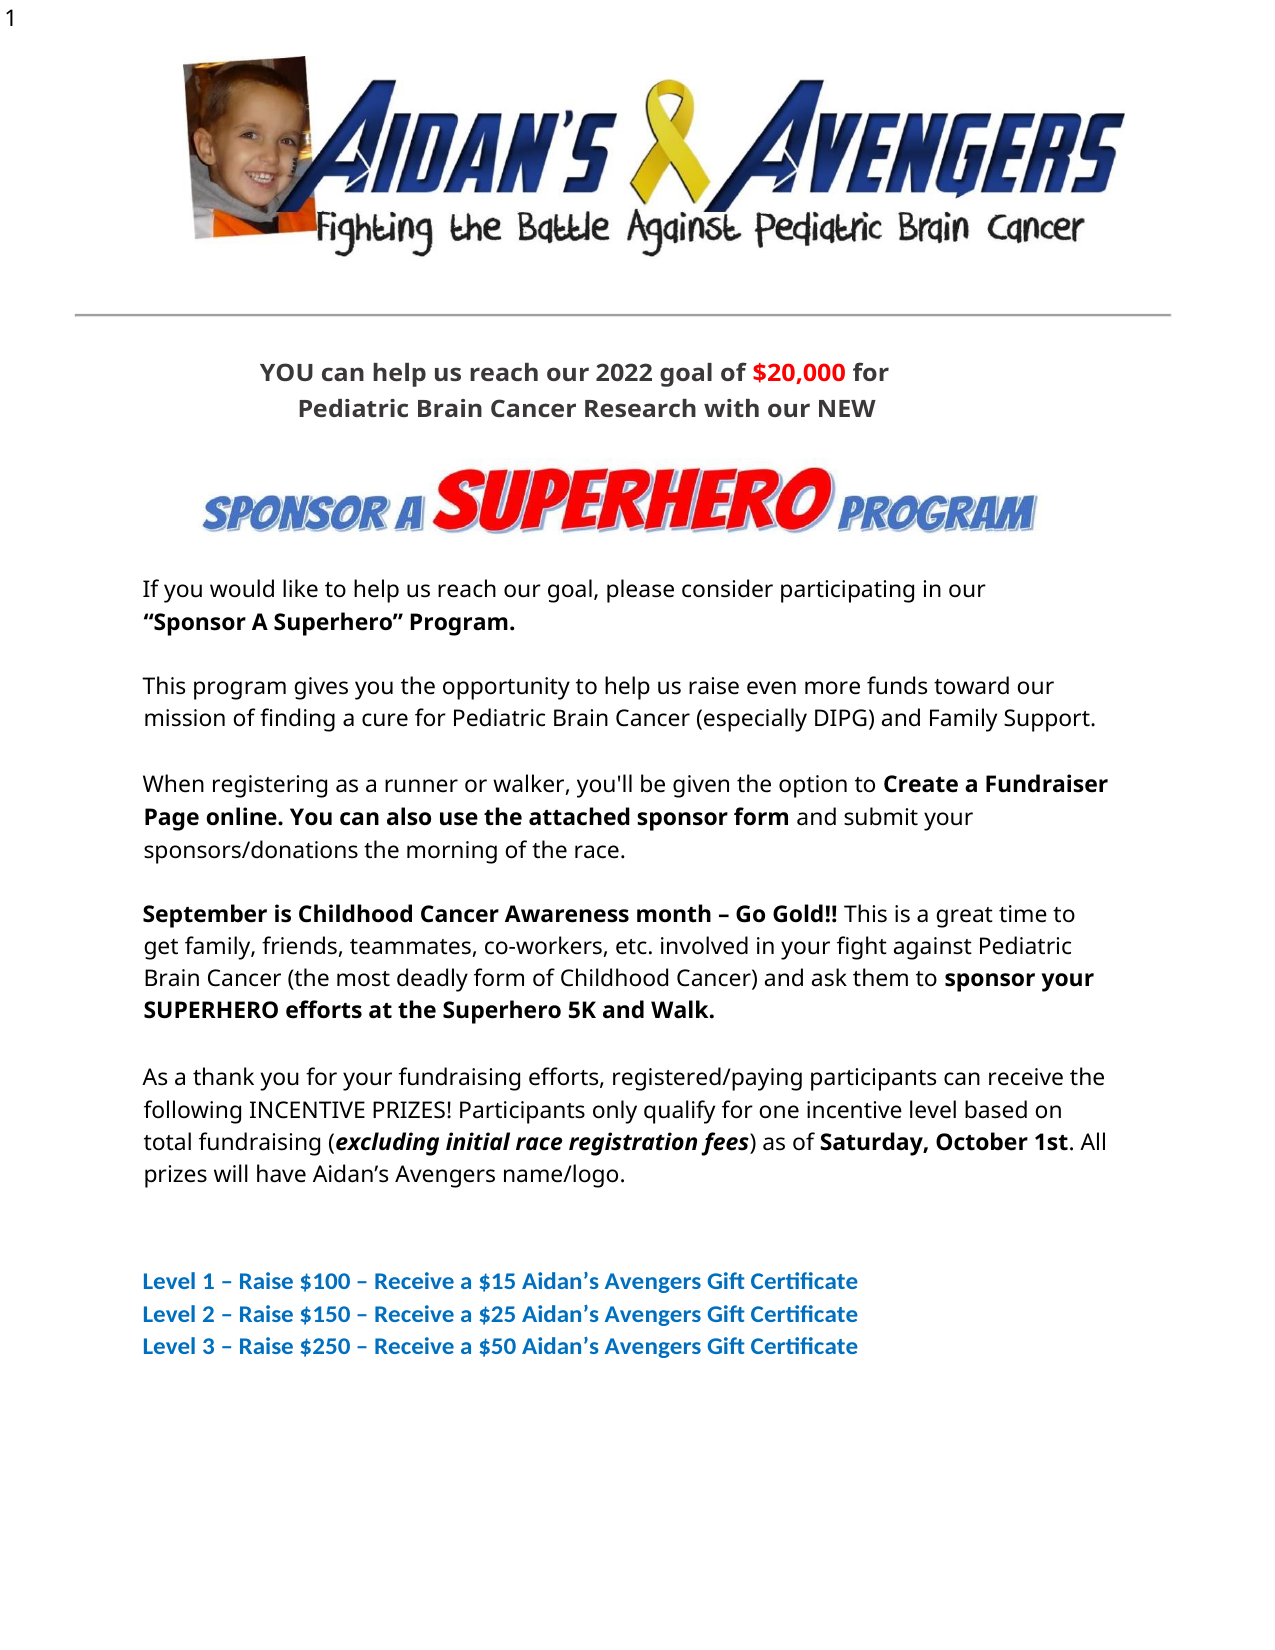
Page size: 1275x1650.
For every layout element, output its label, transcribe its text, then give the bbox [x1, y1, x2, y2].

text When registering as a runner or walker, you'll be given the option to Create a Fundraiser Page online. You can also use the attached sponsor form and submit your sponsors/donations the morning of the race. [142, 768, 1124, 865]
text This program gives you the opportunity to help us raise even more funds toward our mission of finding a cure for Pediatric Brain Cancer (especially DIPG) and Family Support. [142, 669, 1124, 734]
subtitle If you would like to help us reach our goal, please consider participating in our [142, 573, 1181, 604]
picture [183, 56, 1125, 259]
picture [197, 458, 1042, 537]
text “Sponsor A Superhero” Program. [143, 606, 1181, 637]
subtitle YOU can help us reach our 2022 goal of $20,000 for Pediatric Brain Cancer Research with our NEW [259, 356, 994, 425]
text September is Childhood Cancer Awareness month – Go Gold!! This is a great time to get family, friends, teammates, co-workers, etc. involved in your fight against Pediatric Brain Cancer (the most deadly form of Childhood Cancer) and ask them to sponsor your SUPERHERO efforts at the Superhero 5K and Walk. [142, 898, 1108, 1026]
text As a thank you for your fundraising efforts, registered/paying participants can receive the following INCENTIVE PRIZES! Participants only qualify for one incentive level based on total fundraising (excluding initial race registration fees) as of Saturday, October 1st. All prizes will have Aidan’s Avengers name/logo. [142, 1061, 1114, 1189]
subtitle Level 1 – Raise $100 – Receive a $15 Aidan’s Avengers Gift Certificate Level 2 – Raise $150 – Receive a $25 Aidan’s Avengers Gift Certificate Level 3 – Raise $250 – Receive a $50 Aidan’s Avengers Gift Certificate [142, 1266, 864, 1360]
